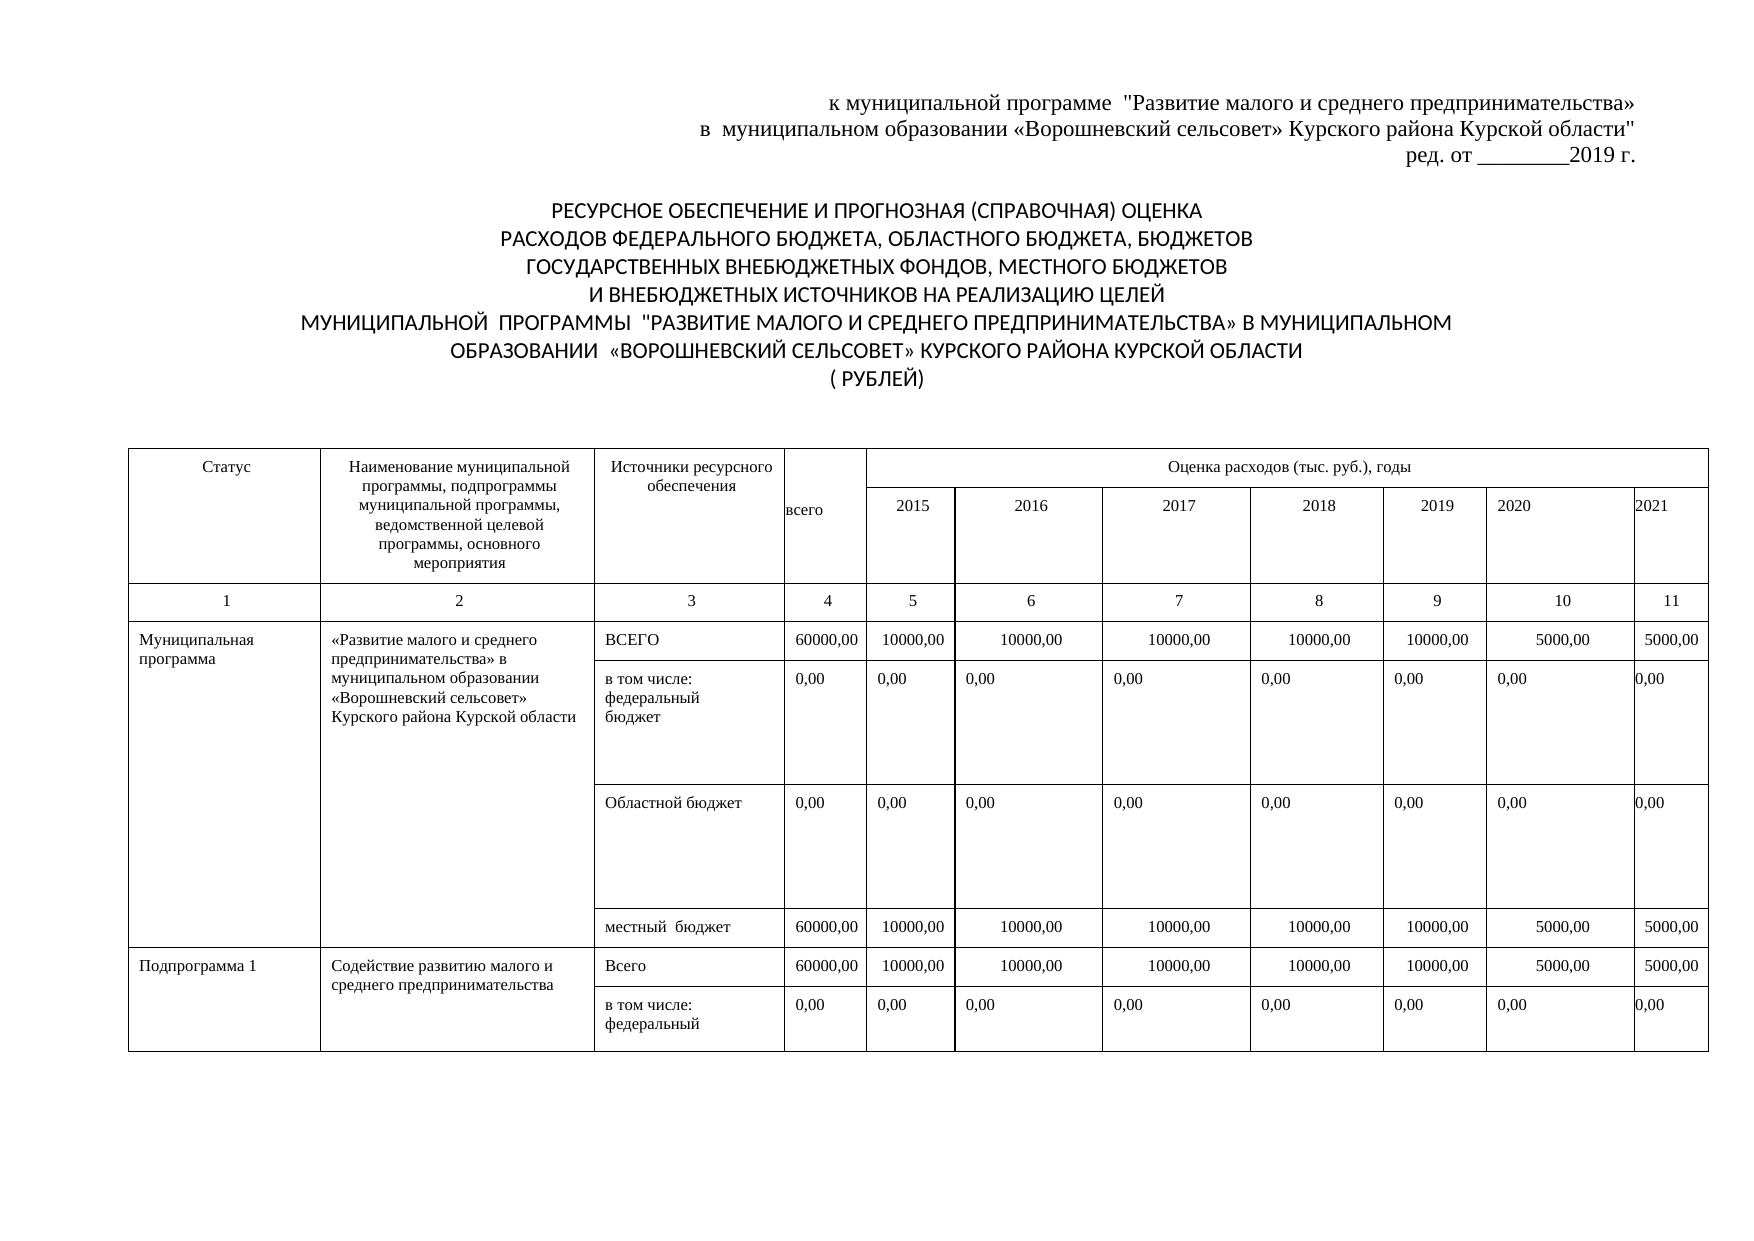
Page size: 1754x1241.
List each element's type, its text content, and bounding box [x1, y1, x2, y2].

table_cell 8 [1251, 584, 1383, 621]
table_cell 0,00 [1251, 987, 1383, 1051]
table_header Источники ресурсного обеспечения [595, 449, 784, 582]
table_cell 0,00 [1251, 661, 1383, 784]
table_cell 5 [867, 584, 954, 621]
table_cell 0,00 [956, 661, 1102, 784]
table_cell 2015 [867, 488, 954, 582]
table_cell 5000,00 [1487, 948, 1634, 986]
table_cell 3 [595, 584, 784, 621]
table_cell 0,00 [1635, 661, 1708, 784]
table_cell 0,00 [1487, 785, 1634, 908]
table_cell 10000,00 [1384, 909, 1486, 947]
table_cell 0,00 [1103, 785, 1250, 908]
table_cell 60000,00 [785, 948, 866, 986]
text МУНИЦИПАЛЬНОЙ ПРОГРАММЫ "РАЗВИТИЕ МАЛОГО И СРЕДНЕГО ПРЕДПРИНИМАТЕЛЬСТВА» В МУНИЦИПАЛЬНОМ [118, 308, 1636, 336]
table_cell 0,00 [956, 785, 1102, 908]
table_cell 10 [1487, 584, 1634, 621]
table_cell 2021 [1635, 488, 1708, 582]
table_cell 0,00 [1384, 987, 1486, 1051]
text ГОСУДАРСТВЕННЫХ ВНЕБЮДЖЕТНЫХ ФОНДОВ, МЕСТНОГО БЮДЖЕТОВ [118, 252, 1636, 280]
table_header всего [785, 449, 866, 582]
table_cell 0,00 [1384, 785, 1486, 908]
table_cell 4 [785, 584, 866, 621]
table_cell Содействие развитию малого и среднего предпринимательства [321, 948, 594, 1051]
table_cell 10000,00 [867, 909, 954, 947]
table_cell Областной бюджет [595, 785, 784, 908]
table_cell 60000,00 [785, 622, 866, 660]
table_cell 0,00 [1487, 661, 1634, 784]
table_cell 2017 [1103, 488, 1250, 582]
table_cell 9 [1384, 584, 1486, 621]
table_cell 0,00 [785, 987, 866, 1051]
table_cell 10000,00 [867, 948, 954, 986]
table_cell 0,00 [1384, 661, 1486, 784]
table_cell 2016 [956, 488, 1102, 582]
table_cell 10000,00 [1103, 909, 1250, 947]
table_cell 10000,00 [1384, 948, 1486, 986]
text к муниципальной программе "Развитие малого и среднего предпринимательства» [118, 89, 1636, 115]
table_cell 10000,00 [1384, 622, 1486, 660]
table_cell 0,00 [785, 661, 866, 784]
table_cell 0,00 [867, 785, 954, 908]
text РЕСУРСНОЕ ОБЕСПЕЧЕНИЕ И ПРОГНОЗНАЯ (СПРАВОЧНАЯ) ОЦЕНКА [118, 196, 1636, 224]
table_cell 0,00 [1103, 987, 1250, 1051]
table_cell 7 [1103, 584, 1250, 621]
table_cell 5000,00 [1487, 909, 1634, 947]
table_cell 5000,00 [1635, 622, 1708, 660]
table_cell 11 [1635, 584, 1708, 621]
table_cell 10000,00 [1251, 948, 1383, 986]
text ред. от ________2019 г. [118, 141, 1636, 168]
table_cell 5000,00 [1635, 948, 1708, 986]
table_cell местный бюджет [595, 909, 784, 947]
table_cell 0,00 [1103, 661, 1250, 784]
text И ВНЕБЮДЖЕТНЫХ ИСТОЧНИКОВ НА РЕАЛИЗАЦИЮ ЦЕЛЕЙ [118, 280, 1636, 308]
table_cell 10000,00 [867, 622, 954, 660]
table_cell 10000,00 [1103, 948, 1250, 986]
table_cell в том числе: федеральный бюджет [595, 661, 784, 784]
table_cell 10000,00 [1251, 622, 1383, 660]
table_cell 5000,00 [1487, 622, 1634, 660]
table_cell 5000,00 [1635, 909, 1708, 947]
table_cell 0,00 [956, 987, 1102, 1051]
table_cell 0,00 [1251, 785, 1383, 908]
text ( РУБЛЕЙ) [118, 364, 1636, 392]
text в муниципальном образовании «Ворошневский сельсовет» Курского района Курской области" [118, 115, 1636, 141]
table_cell 2018 [1251, 488, 1383, 582]
table_cell 0,00 [1487, 987, 1634, 1051]
table_cell 2019 [1384, 488, 1486, 582]
table_cell 1 [129, 584, 320, 621]
table_cell Всего [595, 948, 784, 986]
table_cell 60000,00 [785, 909, 866, 947]
table_cell 10000,00 [956, 909, 1102, 947]
table_cell 6 [956, 584, 1102, 621]
table_cell 2 [321, 584, 594, 621]
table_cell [595, 987, 784, 1051]
table_cell 10000,00 [956, 622, 1102, 660]
table_cell 0,00 [867, 987, 954, 1051]
table_cell 0,00 [785, 785, 866, 908]
table_cell «Развитие малого и среднего предпринимательства» в муниципальном образовании «Ворошневский сельсовет» Курского района Курской области [321, 622, 594, 947]
text РАСХОДОВ ФЕДЕРАЛЬНОГО БЮДЖЕТА, ОБЛАСТНОГО БЮДЖЕТА, БЮДЖЕТОВ [118, 224, 1636, 252]
text ОБРАЗОВАНИИ «ВОРОШНЕВСКИЙ СЕЛЬСОВЕТ» КУРСКОГО РАЙОНА КУРСКОЙ ОБЛАСТИ [118, 336, 1636, 364]
table_header Наименование муниципальной программы, подпрограммы муниципальной программы, ведомственной целевой программы, основного мероприятия [321, 449, 594, 582]
table_cell Муниципальная программа [129, 622, 320, 947]
table_cell 10000,00 [956, 948, 1102, 986]
table_header Статус [129, 449, 320, 582]
table_cell 10000,00 [1251, 909, 1383, 947]
table_cell 0,00 [867, 661, 954, 784]
table_header Оценка расходов (тыс. руб.), годы [867, 449, 1708, 487]
table_cell ВСЕГО [595, 622, 784, 660]
table_cell 0,00 [1635, 987, 1708, 1051]
table_cell 10000,00 [1103, 622, 1250, 660]
table_cell 0,00 [1635, 785, 1708, 908]
table_cell Подпрограмма 1 [129, 948, 320, 1051]
table_cell 2020 [1487, 488, 1634, 582]
